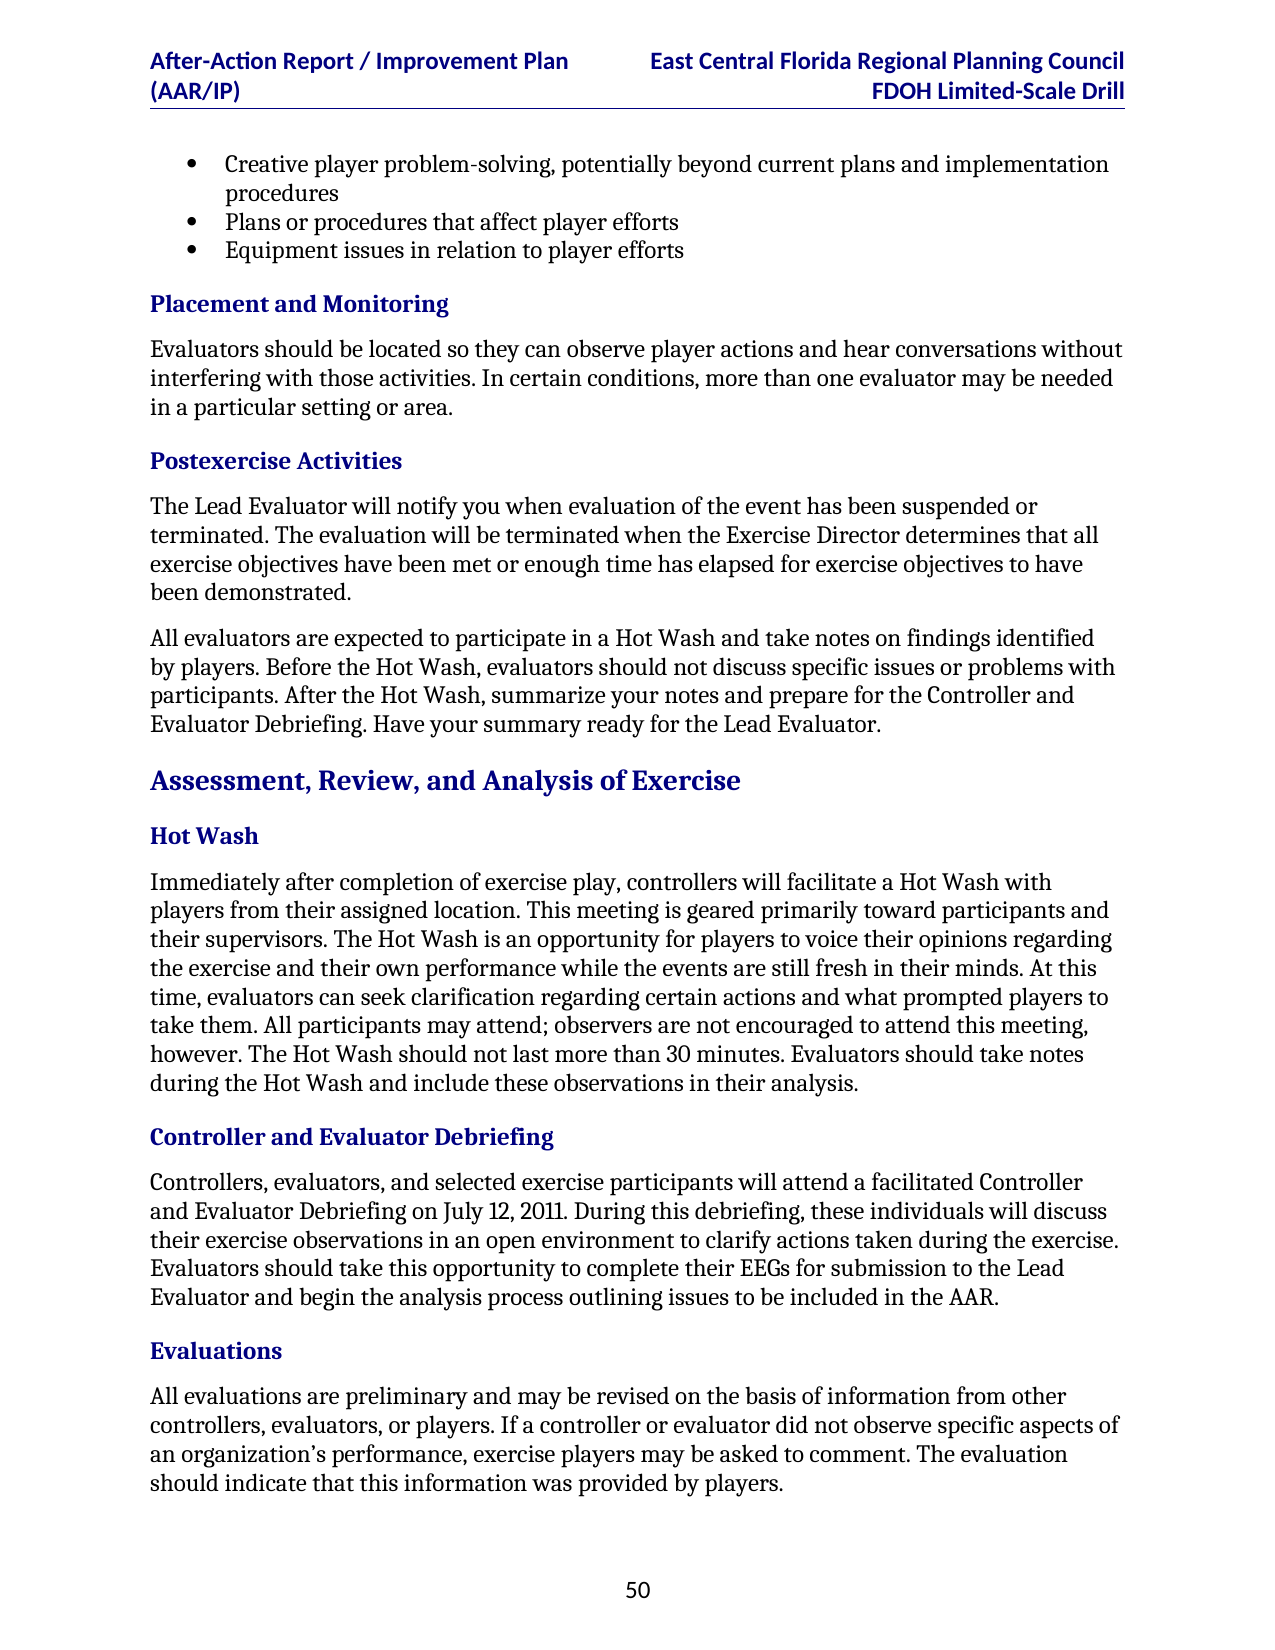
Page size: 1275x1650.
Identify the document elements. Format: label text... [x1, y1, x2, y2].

subtitle Placement and Monitoring [150, 290, 1125, 319]
text The Lead Evaluator will notify you when evaluation of the event has been suspended or terminated. The evaluation will be terminated when the Exercise Director determines that all exercise objectives have been met or enough time has elapsed for exercise objectives to have been demonstrated. [150, 492, 1125, 607]
text Evaluators should be located so they can observe player actions and hear conversations without interfering with those activities. In certain conditions, more than one evaluator may be needed in a particular setting or area. [150, 335, 1125, 422]
text Controllers, evaluators, and selected exercise participants will attend a facilitated Controller and Evaluator Debriefing on July 12, 2011. During this debriefing, these individuals will discuss their exercise observations in an open environment to clarify actions taken during the exercise. Evaluators should take this opportunity to complete their EEGs for submission to the Lead Evaluator and begin the analysis process outlining issues to be included in the AAR. [150, 1168, 1125, 1312]
list Equipment issues in relation to player efforts [187, 236, 1125, 265]
subtitle Assessment, Review, and Analysis of Exercise [150, 764, 1125, 797]
subtitle Controller and Evaluator Debriefing [150, 1123, 1125, 1151]
list Creative player problem-solving, potentially beyond current plans and implementation procedures [187, 150, 1125, 207]
list Plans or procedures that affect player efforts [187, 207, 1125, 236]
subtitle Postexercise Activities [150, 447, 1125, 475]
subtitle Hot Wash [150, 822, 1125, 851]
text All evaluations are preliminary and may be revised on the basis of information from other controllers, evaluators, or players. If a controller or evaluator did not observe specific aspects of an organization’s performance, exercise players may be asked to comment. The evaluation should indicate that this information was provided by players. [150, 1382, 1125, 1497]
text All evaluators are expected to participate in a Hot Wash and take notes on findings identified by players. Before the Hot Wash, evaluators should not discuss specific issues or problems with participants. After the Hot Wash, summarize your notes and prepare for the Controller and Evaluator Debriefing. Have your summary ready for the Lead Evaluator. [150, 624, 1125, 739]
text Immediately after completion of exercise play, controllers will facilitate a Hot Wash with players from their assigned location. This meeting is geared primarily toward participants and their supervisors. The Hot Wash is an opportunity for players to voice their opinions regarding the exercise and their own performance while the events are still fresh in their minds. At this time, evaluators can seek clarification regarding certain actions and what prompted players to take them. All participants may attend; observers are not encouraged to attend this meeting, however. The Hot Wash should not last more than 30 minutes. Evaluators should take notes during the Hot Wash and include these observations in their analysis. [150, 868, 1125, 1098]
subtitle Evaluations [150, 1337, 1125, 1366]
